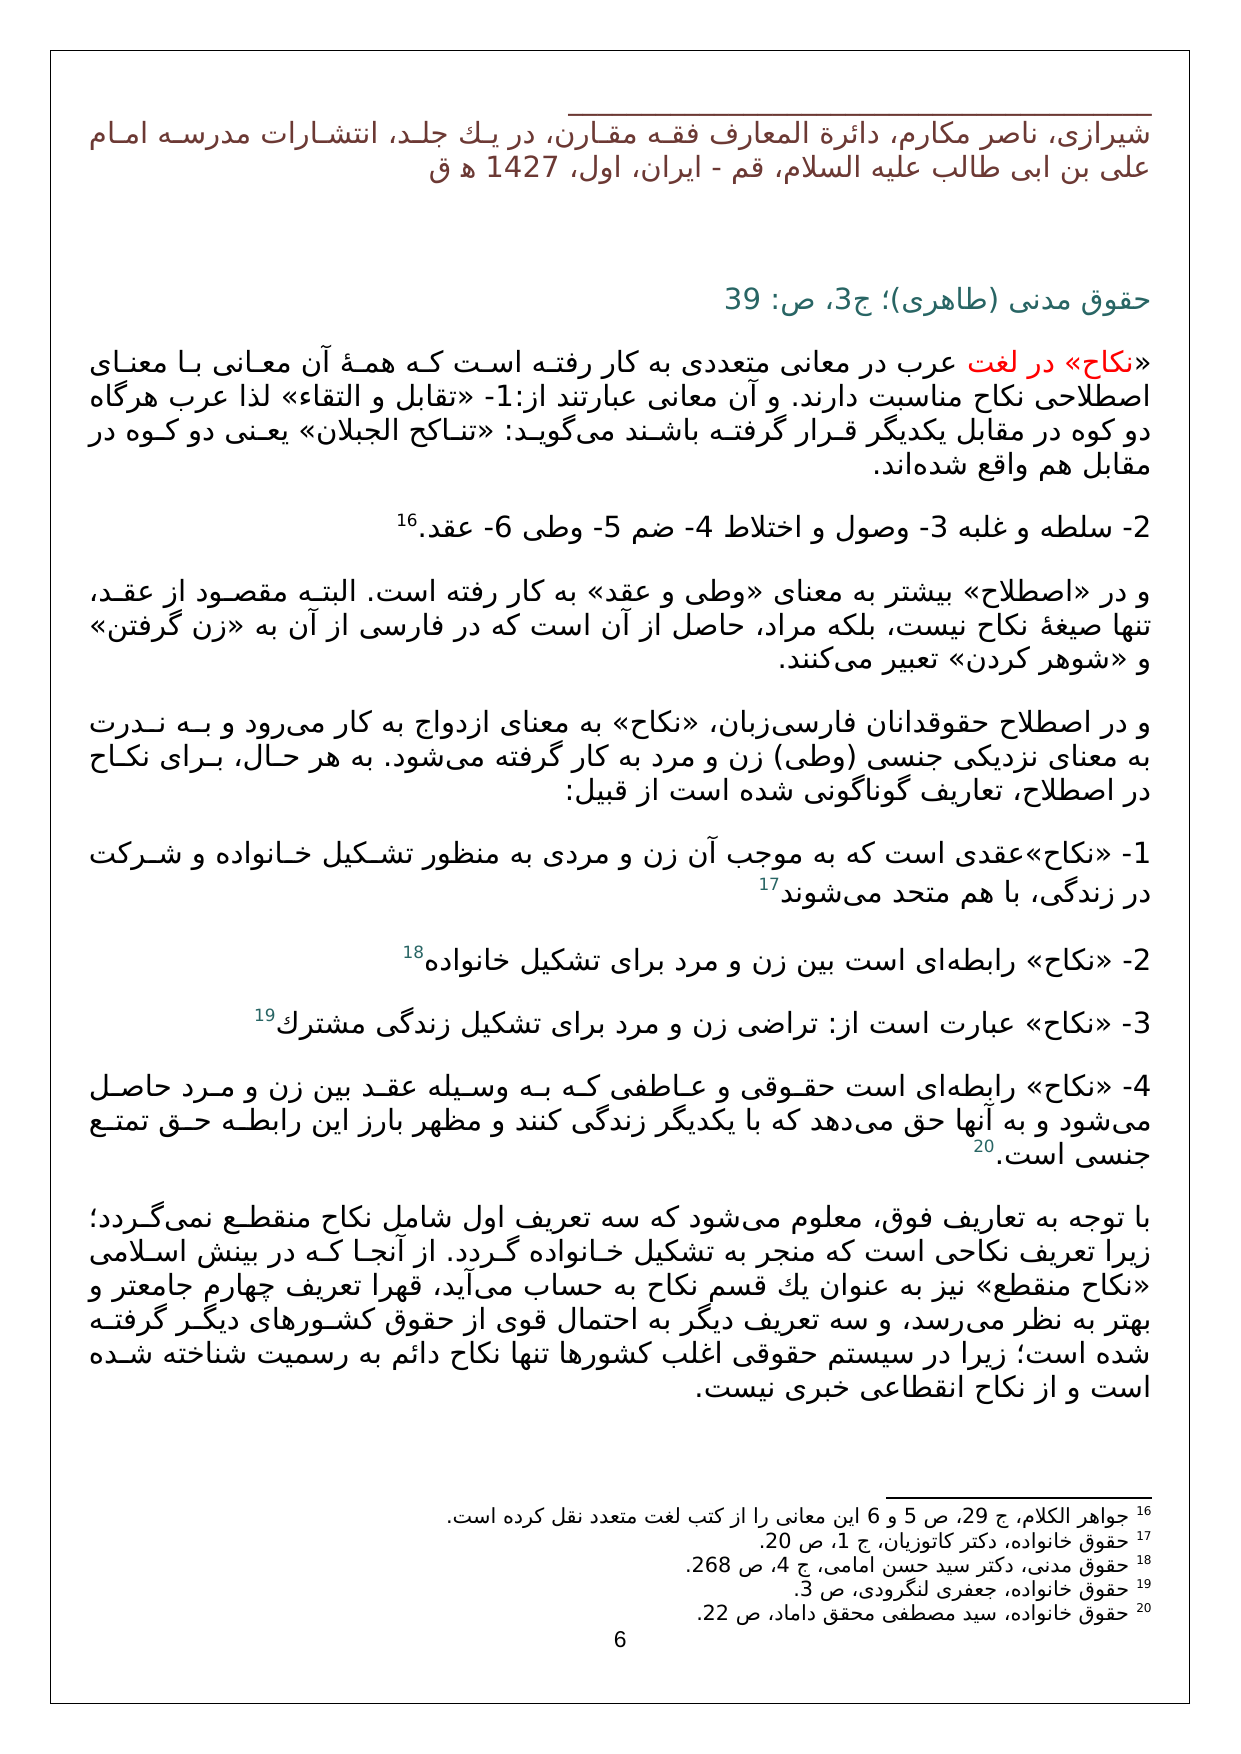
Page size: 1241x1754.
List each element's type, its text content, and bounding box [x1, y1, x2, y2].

text 4- «نكاح» رابطه‌اى است حقوقى و عاطفى كه به وسيله عقد بين زن و مرد حاصل مى‌شود و به آنها حق مى‌دهد كه با يكديگر زندگى كنند و مظهر بارز اين رابطه حق تمتع جنسى است. [89, 1069, 1152, 1171]
text 2- سلطه و غلبه 3- وصول و اختلاط 4- ضم 5- وطى 6- عقد. [89, 511, 1152, 545]
text 3- «نكاح» عبارت است از: تراضى زن و مرد براى تشكيل زندگى مشترك [89, 1006, 1152, 1040]
text حقوق مدنى (طاهرى)؛ ج‌3، ص: 39 [89, 283, 1152, 317]
text و در «اصطلاح» بيشتر به معناى «وطى و عقد» به كار رفته است. البته مقصود از عقد، تنها صيغۀ نكاح نيست، بلكه مراد، حاصل از آن است كه در فارسى از آن به «زن گرفتن» و «شوهر كردن» تعبير مى‌كنند. [89, 574, 1152, 676]
text ________________________________________ شيرازى، ناصر مكارم، دائرة المعارف فقه مقارن، در يك جلد، انتشارات مدرسه امام على بن ابى طالب عليه السلام، قم - ايران، اول، 1427 ه‍ ق [89, 83, 1152, 184]
text و در اصطلاح حقوقدانان فارسى‌زبان، «نكاح» به معناى ازدواج به كار مى‌رود و به ندرت به معناى نزديكى جنسى (وطى) زن و مرد به كار گرفته مى‌شود. به هر حال، براى نكاح در اصطلاح، تعاريف گوناگونى شده است از قبيل: [89, 705, 1152, 807]
text 2- «نكاح» رابطه‌اى است بين زن و مرد براى تشكيل خانواده [89, 943, 1152, 977]
text «نكاح» در لغت عرب در معانى متعددى به كار رفته است كه همۀ آن معانى با معناى اصطلاحى نكاح مناسبت دارند. و آن معانى عبارتند از:1- «تقابل و التقاء» لذا عرب هرگاه دو كوه در مقابل يكديگر قرار گرفته باشند مى‌گويد: «تناكح الجبلان» يعنى دو كوه در مقابل هم واقع شده‌اند. [89, 346, 1152, 482]
text 1- «نكاح»عقدى است كه به موجب آن زن و مردى به منظور تشكيل خانواده و شركت در زندگى، با هم متحد مى‌شوند [89, 836, 1152, 909]
text با توجه به تعاريف فوق، معلوم مى‌شود كه سه تعريف اول شامل نكاح منقطع نمى‌گردد؛ زيرا تعريف نكاحى است كه منجر به تشكيل خانواده گردد. از آنجا كه در بينش اسلامى «نكاح منقطع» نيز به عنوان يك قسم نكاح به حساب مى‌آيد، قهرا تعريف چهارم جامعتر و بهتر به نظر مى‌رسد، و سه تعريف ديگر به احتمال قوى از حقوق كشورهاى ديگر گرفته شده است؛ زيرا در سيستم حقوقى اغلب كشورها تنها نكاح دائم به رسميت شناخته شده است و از نكاح انقطاعى خبرى نيست. [89, 1200, 1152, 1404]
